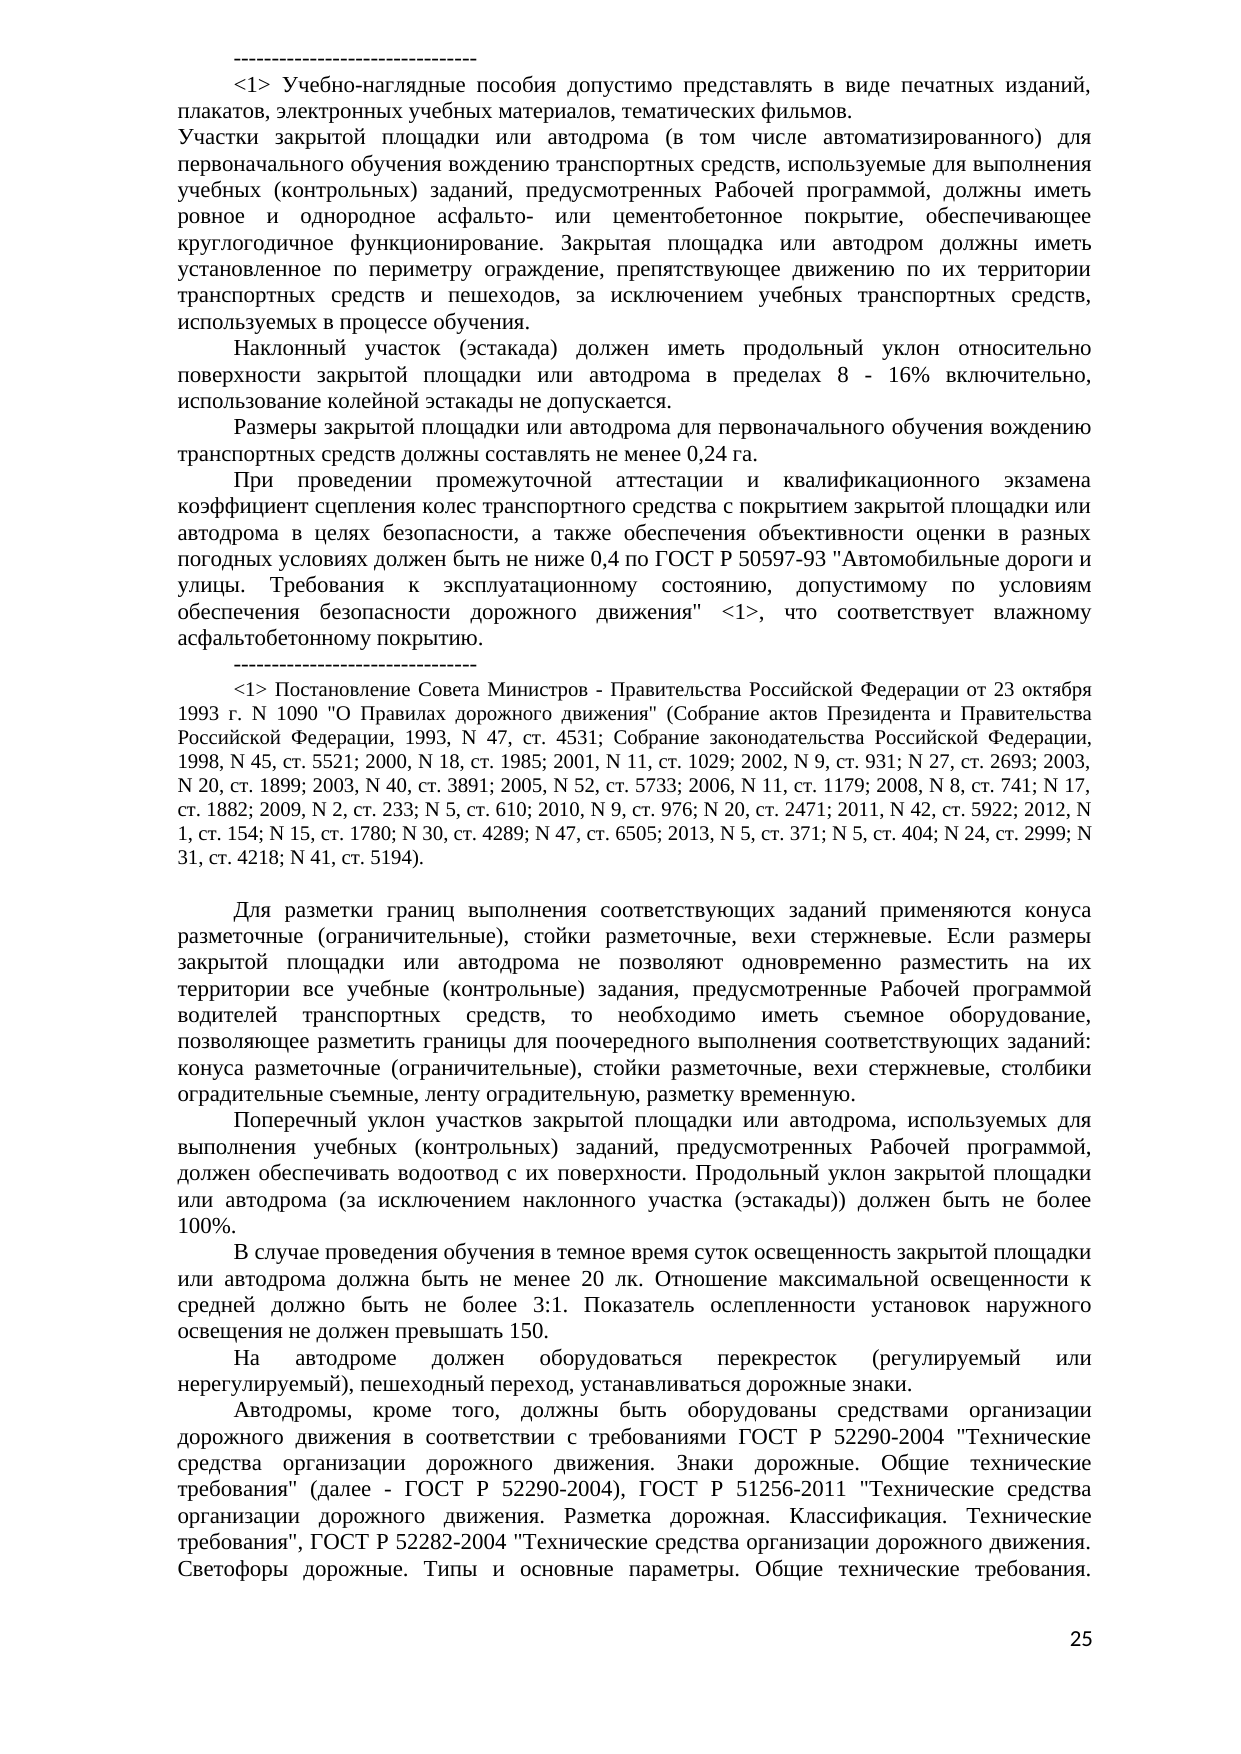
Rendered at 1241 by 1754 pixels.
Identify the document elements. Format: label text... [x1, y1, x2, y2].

text Поперечный уклон участков закрытой площадки или автодрома, используемых для выполнения учебных (контрольных) заданий, предусмотренных Рабочей программой, должен обеспечивать водоотвод с их поверхности. Продольный уклон закрытой площадки или автодрома (за исключением наклонного участка (эстакады)) должен быть не более 100%. [177, 1107, 1093, 1238]
text Участки закрытой площадки или автодрома (в том числе автоматизированного) для первоначального обучения вождению транспортных средств, используемые для выполнения учебных (контрольных) заданий, предусмотренных Рабочей программой, должны иметь ровное и однородное асфальто- или цементобетонное покрытие, обеспечивающее круглогодичное функционирование. Закрытая площадка или автодром должны иметь установленное по периметру ограждение, препятствующее движению по их территории транспортных средств и пешеходов, за исключением учебных транспортных средств, используемых в процессе обучения. [177, 123, 1093, 334]
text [177, 1396, 1093, 1581]
text -------------------------------- [177, 651, 1093, 677]
text При проведении промежуточной аттестации и квалификационного экзамена коэффициент сцепления колес транспортного средства с покрытием закрытой площадки или автодрома в целях безопасности, а также обеспечения объективности оценки в разных погодных условиях должен быть не ниже 0,4 по ГОСТ Р 50597-93 "Автомобильные дороги и улицы. Требования к эксплуатационному состоянию, допустимому по условиям обеспечения безопасности дорожного движения" <1>, что соответствует влажному асфальтобетонному покрытию. [177, 466, 1093, 651]
text <1> Учебно-наглядные пособия допустимо представлять в виде печатных изданий, плакатов, электронных учебных материалов, тематических фильмов. [177, 71, 1093, 123]
text Для разметки границ выполнения соответствующих заданий применяются конуса разметочные (ограничительные), стойки разметочные, вехи стержневые. Если размеры закрытой площадки или автодрома не позволяют одновременно разместить на их территории все учебные (контрольные) задания, предусмотренные Рабочей программой водителей транспортных средств, то необходимо иметь съемное оборудование, позволяющее разметить границы для поочередного выполнения соответствующих заданий: конуса разметочные (ограничительные), стойки разметочные, вехи стержневые, столбики оградительные съемные, ленту оградительную, разметку временную. [177, 896, 1093, 1107]
text -------------------------------- [177, 44, 1093, 71]
text Размеры закрытой площадки или автодрома для первоначального обучения вождению транспортных средств должны составлять не менее 0,24 га. [177, 413, 1093, 466]
text <1> Постановление Совета Министров - Правительства Российской Федерации от 23 октября 1993 г. N 1090 "О Правилах дорожного движения" (Собрание актов Президента и Правительства Российской Федерации, 1993, N 47, ст. 4531; Собрание законодательства Российской Федерации, 1998, N 45, ст. 5521; 2000, N 18, ст. 1985; 2001, N 11, ст. 1029; 2002, N 9, ст. 931; N 27, ст. 2693; 2003, N 20, ст. 1899; 2003, N 40, ст. 3891; 2005, N 52, ст. 5733; 2006, N 11, ст. 1179; 2008, N 8, ст. 741; N 17, ст. 1882; 2009, N 2, ст. 233; N 5, ст. 610; 2010, N 9, ст. 976; N 20, ст. 2471; 2011, N 42, ст. 5922; 2012, N 1, ст. 154; N 15, ст. 1780; N 30, ст. 4289; N 47, ст. 6505; 2013, N 5, ст. 371; N 5, ст. 404; N 24, ст. 2999; N 31, ст. 4218; N 41, ст. 5194). [177, 677, 1093, 869]
text Наклонный участок (эстакада) должен иметь продольный уклон относительно поверхности закрытой площадки или автодрома в пределах 8 - 16% включительно, использование колейной эстакады не допускается. [177, 334, 1093, 413]
text В случае проведения обучения в темное время суток освещенность закрытой площадки или автодрома должна быть не менее 20 лк. Отношение максимальной освещенности к средней должно быть не более 3:1. Показатель ослепленности установок наружного освещения не должен превышать 150. [177, 1238, 1093, 1344]
text На автодроме должен оборудоваться перекресток (регулируемый или нерегулируемый), пешеходный переход, устанавливаться дорожные знаки. [177, 1344, 1093, 1396]
